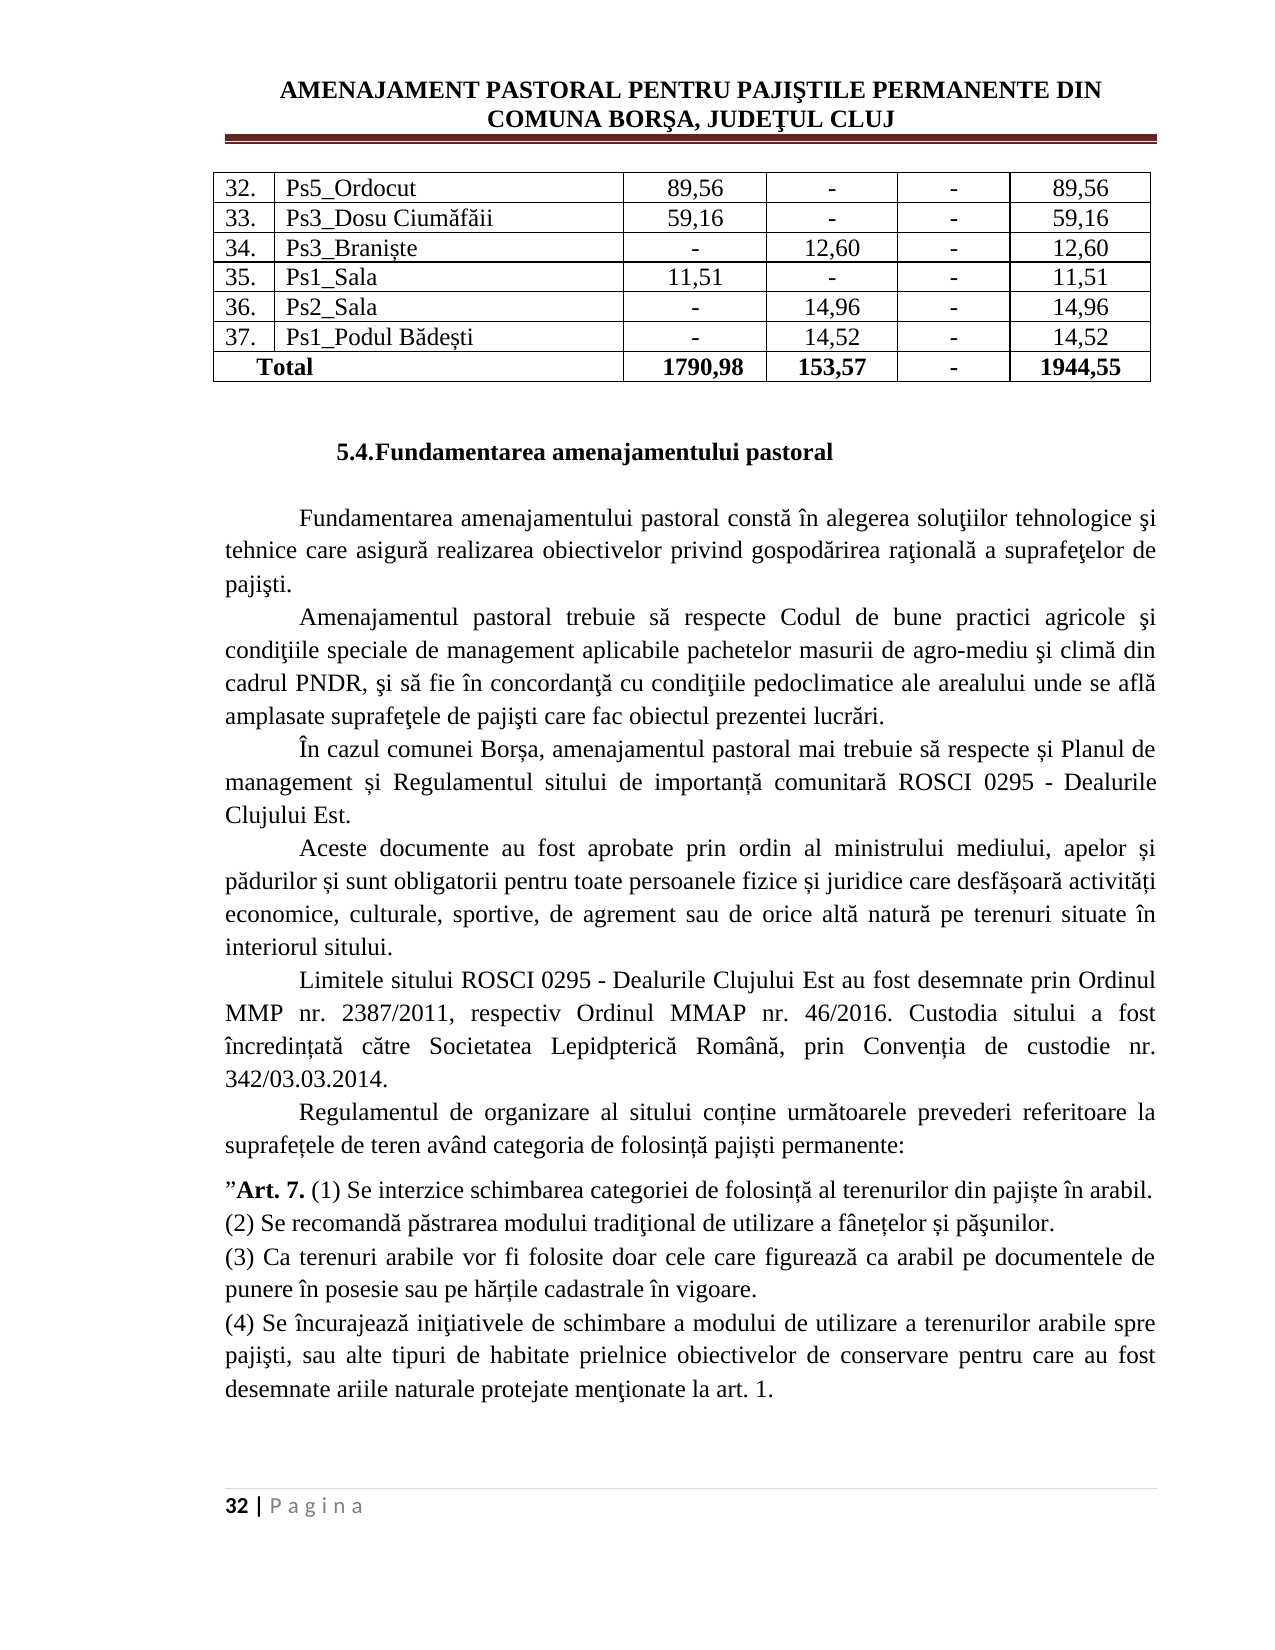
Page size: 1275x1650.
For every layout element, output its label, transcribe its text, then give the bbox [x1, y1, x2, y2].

text (3) Ca terenuri arabile vor fi folosite doar cele care figurează ca arabil pe documentele de punere în posesie sau pe hărțile cadastrale în vigoare. [225, 1242, 1157, 1303]
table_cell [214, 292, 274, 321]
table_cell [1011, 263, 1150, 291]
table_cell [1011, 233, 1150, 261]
list În cazul comunei Borșa, amenajamentul pastoral mai trebuie să respecte și Planul de management și Regulamentul sitului de importanță comunitară ROSCI 0295 - Dealurile Clujului Est. [225, 734, 1157, 828]
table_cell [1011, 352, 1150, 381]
list Regulamentul de organizare al sitului conține următoarele prevederi referitoare la suprafețele de teren având categoria de folosință pajiști permanente: [225, 1097, 1157, 1159]
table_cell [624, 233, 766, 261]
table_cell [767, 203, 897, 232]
list Fundamentarea amenajamentului pastoral constă în alegerea soluţiilor tehnologice şi tehnice care asigură realizarea obiectivelor privind gospodărirea raţională a suprafeţelor de pajişti. [225, 503, 1157, 597]
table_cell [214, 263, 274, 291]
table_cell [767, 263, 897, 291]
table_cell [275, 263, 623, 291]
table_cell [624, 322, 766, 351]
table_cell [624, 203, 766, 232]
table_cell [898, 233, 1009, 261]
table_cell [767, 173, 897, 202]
list Fundamentarea amenajamentului pastoral [300, 437, 1157, 465]
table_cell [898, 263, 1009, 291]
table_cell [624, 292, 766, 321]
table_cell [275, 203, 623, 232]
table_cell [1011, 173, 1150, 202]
list Aceste documente au fost aprobate prin ordin al ministrului mediului, apelor și pădurilor și sunt obligatorii pentru toate persoanele fizice și juridice care desfășoară activități economice, culturale, sportive, de agrement sau de orice altă natură pe terenuri situate în interiorul sitului. [225, 833, 1157, 961]
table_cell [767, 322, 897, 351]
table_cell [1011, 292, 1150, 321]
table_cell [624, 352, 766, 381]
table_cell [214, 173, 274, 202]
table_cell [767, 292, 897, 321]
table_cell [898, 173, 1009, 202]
text (4) Se încurajează iniţiativele de schimbare a modului de utilizare a terenurilor arabile spre pajişti, sau alte tipuri de habitate prielnice obiectivelor de conservare pentru care au fost desemnate ariile naturale protejate menţionate la art. 1. [225, 1308, 1157, 1402]
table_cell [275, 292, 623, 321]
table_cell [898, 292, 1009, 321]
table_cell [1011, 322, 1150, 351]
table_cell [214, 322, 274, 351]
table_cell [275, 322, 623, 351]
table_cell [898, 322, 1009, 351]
text (2) Se recomandă păstrarea modului tradiţional de utilizare a fânețelor și păşunilor. [225, 1208, 1157, 1237]
list Limitele sitului ROSCI 0295 - Dealurile Clujului Est au fost desemnate prin Ordinul MMP nr. 2387/2011, respectiv Ordinul MMAP nr. 46/2016. Custodia sitului a fost încredințată către Societatea Lepidpterică Română, prin Convenția de custodie nr. 342/03.03.2014. [225, 965, 1157, 1093]
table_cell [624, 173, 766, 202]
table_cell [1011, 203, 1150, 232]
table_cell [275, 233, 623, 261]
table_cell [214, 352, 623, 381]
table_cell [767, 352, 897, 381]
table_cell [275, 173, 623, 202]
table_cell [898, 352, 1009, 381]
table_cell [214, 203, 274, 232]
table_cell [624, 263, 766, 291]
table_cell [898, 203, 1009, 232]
text ”Art. 7. (1) Se interzice schimbarea categoriei de folosință al terenurilor din pajiște în arabil. [225, 1176, 1157, 1204]
list Amenajamentul pastoral trebuie să respecte Codul de bune practici agricole şi condiţiile speciale de management aplicabile pachetelor masurii de agro-mediu şi climă din cadrul PNDR, şi să fie în concordanţă cu condiţiile pedoclimatice ale arealului unde se află amplasate suprafeţele de pajişti care fac obiectul prezentei lucrări. [225, 602, 1157, 729]
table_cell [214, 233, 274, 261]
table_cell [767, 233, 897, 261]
